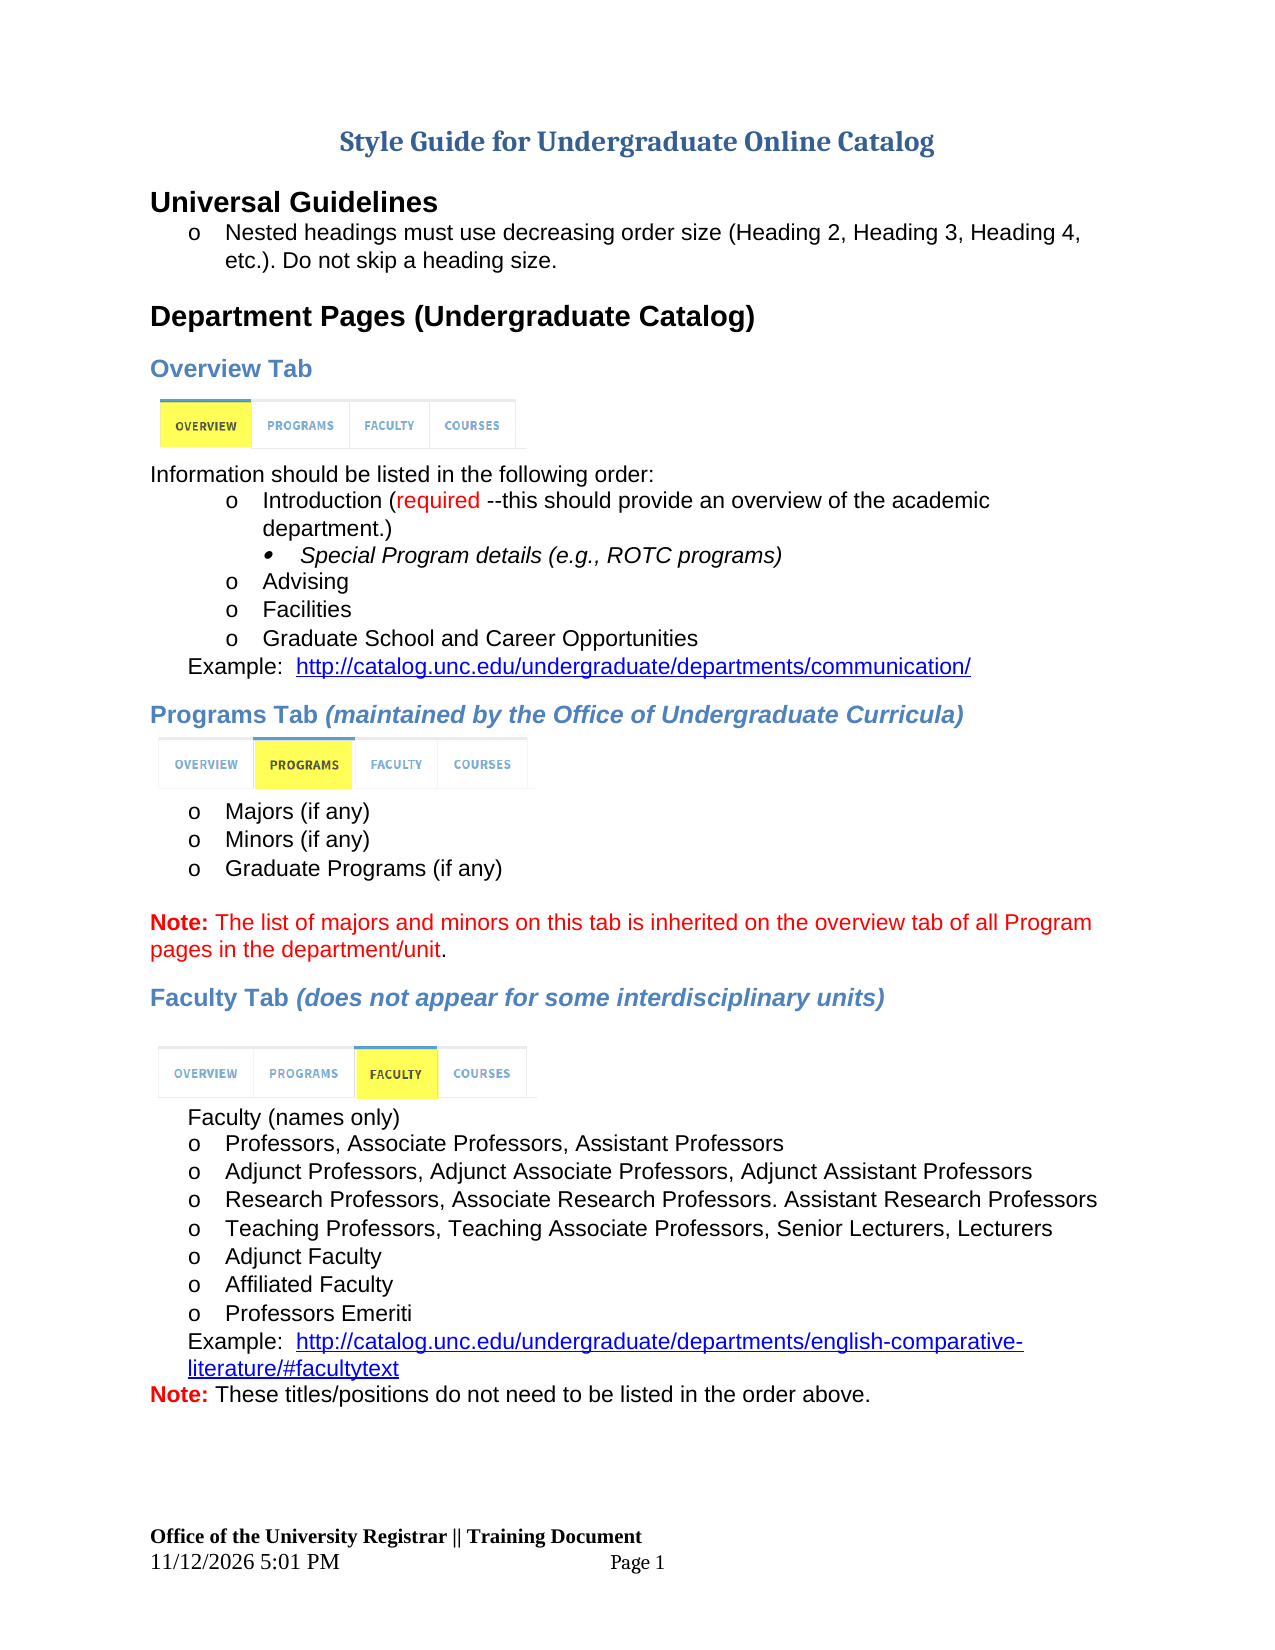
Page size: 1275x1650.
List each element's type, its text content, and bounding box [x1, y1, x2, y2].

text Department Pages (Undergraduate Catalog) [150, 299, 1125, 333]
list Graduate Programs (if any) [187, 854, 1125, 883]
list Minors (if any) [187, 826, 1125, 854]
list Special Program details (e.g., ROTC programs) [262, 542, 1125, 568]
text Example: http://catalog.unc.edu/undergraduate/departments/communication/ [187, 653, 1125, 679]
subtitle Faculty Tab (does not appear for some interdisciplinary units) [150, 983, 1125, 1011]
list Adjunct Faculty [187, 1243, 1125, 1271]
picture [150, 1037, 538, 1104]
list Introduction (required --this should provide an overview of the academic department.) [225, 487, 1125, 542]
text Note: These titles/positions do not need to be listed in the order above. [150, 1381, 1125, 1407]
picture [150, 382, 527, 461]
list Note: The list of majors and minors on this tab is inherited on the overview tab of all Program pages in the department/unit. [150, 909, 1125, 962]
list Teaching Professors, Teaching Associate Professors, Senior Lecturers, Lecturers [187, 1215, 1125, 1243]
picture [150, 729, 536, 798]
list Facilities [225, 596, 1125, 625]
list Universal Guidelines [150, 185, 1125, 218]
text Faculty (names only) [187, 1103, 1125, 1130]
list Advising [225, 568, 1125, 596]
list Affiliated Faculty [187, 1271, 1125, 1300]
list Research Professors, Associate Research Professors. Assistant Research Professors [187, 1186, 1125, 1215]
list Professors, Associate Professors, Assistant Professors [187, 1130, 1125, 1158]
list Majors (if any) [187, 798, 1125, 826]
list Adjunct Professors, Adjunct Associate Professors, Adjunct Assistant Professors [187, 1158, 1125, 1186]
list Nested headings must use decreasing order size (Heading 2, Heading 3, Heading 4, etc.). Do not skip a heading size. [187, 218, 1125, 273]
list Professors Emeriti Example: http://catalog.unc.edu/undergraduate/departments/english-comparative-literature/#facultytext [187, 1300, 1125, 1381]
subtitle Overview Tab Information should be listed in the following order: [150, 354, 1125, 487]
list Graduate School and Career Opportunities [225, 625, 1125, 653]
